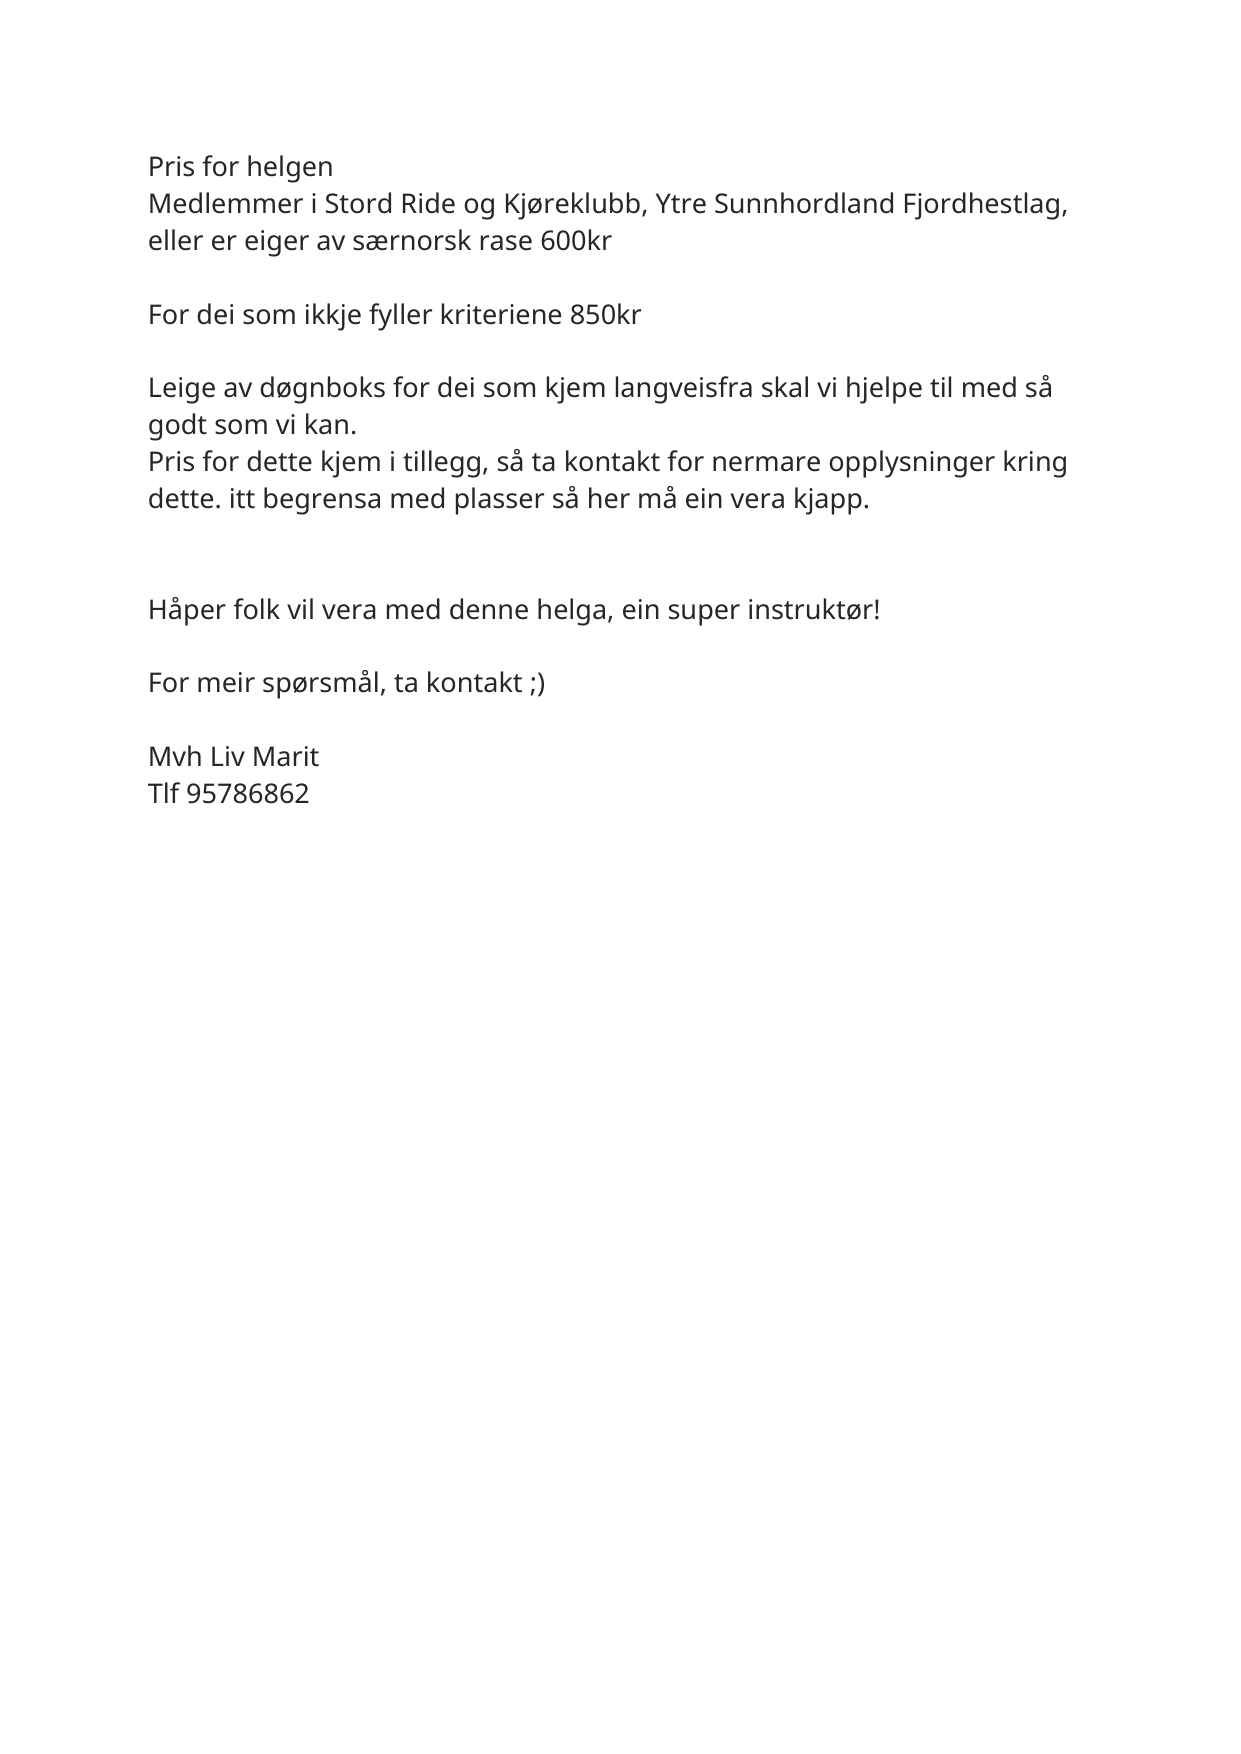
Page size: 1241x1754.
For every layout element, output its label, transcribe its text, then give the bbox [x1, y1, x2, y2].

text For meir spørsmål, ta kontakt ;) [148, 664, 1093, 701]
text Mvh Liv Marit [148, 738, 1093, 774]
text Tlf 95786862 [148, 774, 1093, 811]
text Leige av døgnboks for dei som kjem langveisfra skal vi hjelpe til med så godt som vi kan. [148, 369, 1093, 443]
text Pris for dette kjem i tillegg, så ta kontakt for nermare opplysninger kring dette. itt begrensa med plasser så her må ein vera kjapp. [148, 443, 1093, 516]
text For dei som ikkje fyller kriteriene 850kr [148, 295, 1093, 332]
text Medlemmer i Stord Ride og Kjøreklubb, Ytre Sunnhordland Fjordhestlag, eller er eiger av særnorsk rase 600kr [148, 184, 1093, 258]
text Håper folk vil vera med denne helga, ein super instruktør! [148, 590, 1093, 627]
text Pris for helgen [148, 148, 1093, 184]
